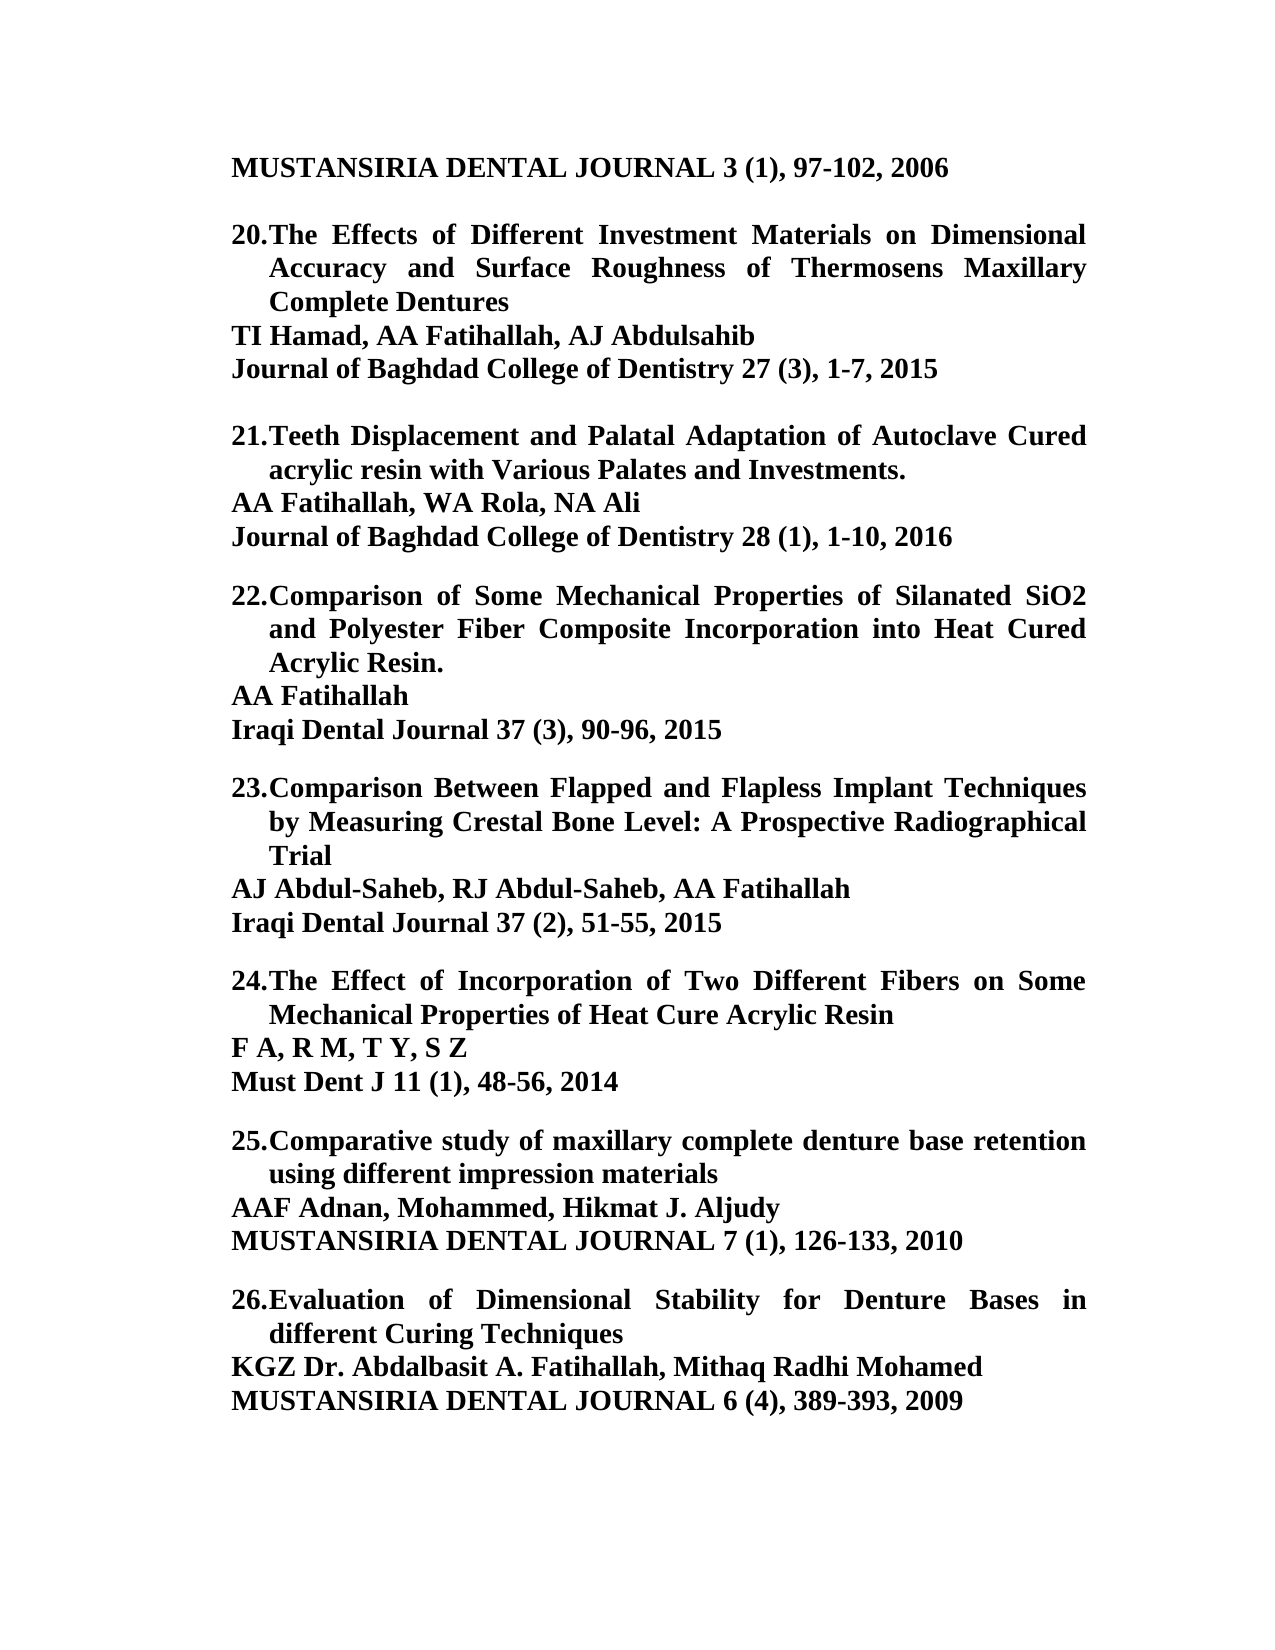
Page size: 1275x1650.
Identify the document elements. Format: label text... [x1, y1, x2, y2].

text MUSTANSIRIA DENTAL JOURNAL 7 (1), 126-133, 2010 [231, 1223, 1087, 1257]
list The Effect of Incorporation of Two Different Fibers on Some Mechanical Properties of Heat Cure Acrylic Resin [231, 963, 1087, 1031]
text F A, R M, T Y, S Z [231, 1031, 1087, 1064]
list Comparison Between Flapped and Flapless Implant Techniques by Measuring Crestal Bone Level: A Prospective Radiographical Trial [231, 771, 1087, 871]
text AA Fatihallah [231, 678, 1087, 712]
text Must Dent J 11 (1), 48-56, 2014 [231, 1064, 1087, 1098]
list Comparative study of maxillary complete denture base retention using different impression materials [231, 1123, 1087, 1190]
list The Effects of Different Investment Materials on Dimensional Accuracy and Surface Roughness of Thermosens Maxillary Complete Dentures [231, 217, 1087, 318]
text Journal of Baghdad College of Dentistry 28 (1), 1-10, 2016 [231, 519, 1087, 552]
text AJ Abdul-Saheb, RJ Abdul-Saheb, AA Fatihallah [231, 871, 1087, 905]
text KGZ Dr. Abdalbasit A. Fatihallah, Mithaq Radhi Mohamed [231, 1349, 1087, 1383]
list Teeth Displacement and Palatal Adaptation of Autoclave Cured acrylic resin with Various Palates and Investments. [231, 418, 1087, 485]
text AAF Adnan, Mohammed, Hikmat J. Aljudy [231, 1190, 1087, 1223]
text TI Hamad, AA Fatihallah, AJ Abdulsahib [231, 318, 1087, 351]
text Journal of Baghdad College of Dentistry 27 (3), 1-7, 2015 [231, 351, 1087, 385]
text AA Fatihallah, WA Rola, NA Ali [231, 485, 1087, 519]
list Evaluation of Dimensional Stability for Denture Bases in different Curing Techniques [231, 1282, 1087, 1349]
text MUSTANSIRIA DENTAL JOURNAL 3 (1), 97-102, 2006 [231, 150, 1087, 183]
text MUSTANSIRIA DENTAL JOURNAL 6 (4), 389-393, 2009 [231, 1383, 1087, 1416]
text Iraqi Dental Journal 37 (3), 90-96, 2015 [231, 712, 1087, 745]
text Iraqi Dental Journal 37 (2), 51-55, 2015 [231, 905, 1087, 938]
list Comparison of Some Mechanical Properties of Silanated SiO2 and Polyester Fiber Composite Incorporation into Heat Cured Acrylic Resin. [231, 578, 1087, 678]
